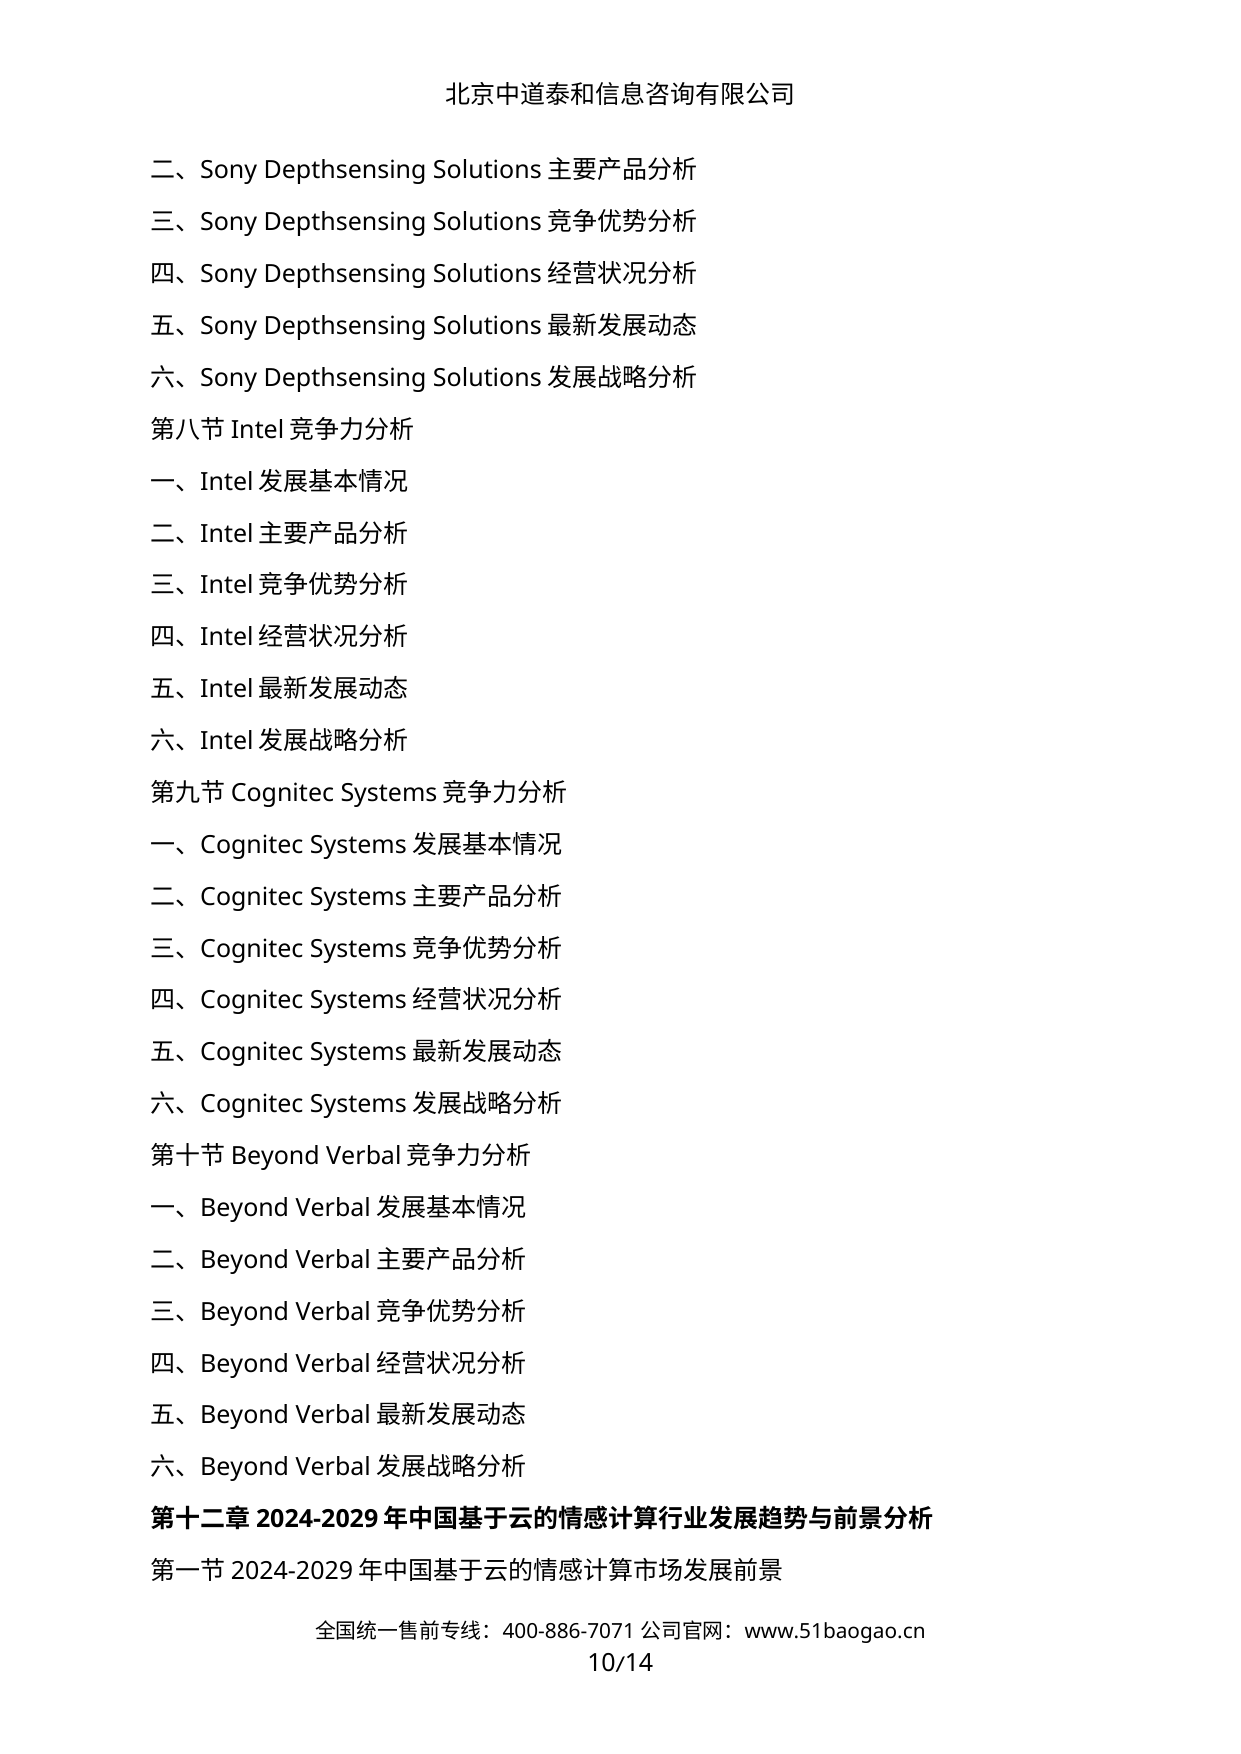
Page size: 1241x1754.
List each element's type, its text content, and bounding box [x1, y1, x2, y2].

text 四、Cognitec Systems经营状况分析 [150, 980, 1090, 1016]
text 一、Intel发展基本情况 [150, 461, 1090, 497]
text 六、Cognitec Systems发展战略分析 [150, 1084, 1090, 1120]
text 三、Beyond Verbal竞争优势分析 [150, 1291, 1090, 1327]
text 二、Cognitec Systems主要产品分析 [150, 876, 1090, 912]
text 二、Sony Depthsensing Solutions主要产品分析 [150, 150, 1090, 186]
text 六、Beyond Verbal发展战略分析 [150, 1447, 1090, 1483]
text 五、Intel最新发展动态 [150, 669, 1090, 705]
text 三、Sony Depthsensing Solutions竞争优势分析 [150, 202, 1090, 238]
text 第九节 Cognitec Systems竞争力分析 [150, 772, 1090, 809]
text 三、Cognitec Systems竞争优势分析 [150, 928, 1090, 964]
text 第十节 Beyond Verbal竞争力分析 [150, 1136, 1090, 1172]
text 二、Beyond Verbal主要产品分析 [150, 1239, 1090, 1276]
text 六、Sony Depthsensing Solutions发展战略分析 [150, 357, 1090, 394]
text 第八节 Intel竞争力分析 [150, 409, 1090, 446]
text 三、Intel竞争优势分析 [150, 565, 1090, 601]
text 第一节 2024-2029年中国基于云的情感计算市场发展前景 [150, 1551, 1090, 1587]
text 四、Beyond Verbal经营状况分析 [150, 1343, 1090, 1379]
text 一、Beyond Verbal发展基本情况 [150, 1187, 1090, 1224]
text 四、Intel经营状况分析 [150, 617, 1090, 653]
text 一、Cognitec Systems发展基本情况 [150, 824, 1090, 861]
text 五、Sony Depthsensing Solutions最新发展动态 [150, 306, 1090, 342]
text 第十二章 2024-2029年中国基于云的情感计算行业发展趋势与前景分析 [150, 1499, 1090, 1535]
text 二、Intel主要产品分析 [150, 513, 1090, 549]
text 四、Sony Depthsensing Solutions经营状况分析 [150, 254, 1090, 290]
text 五、Cognitec Systems最新发展动态 [150, 1032, 1090, 1068]
text 五、Beyond Verbal最新发展动态 [150, 1395, 1090, 1431]
text 六、Intel发展战略分析 [150, 721, 1090, 757]
